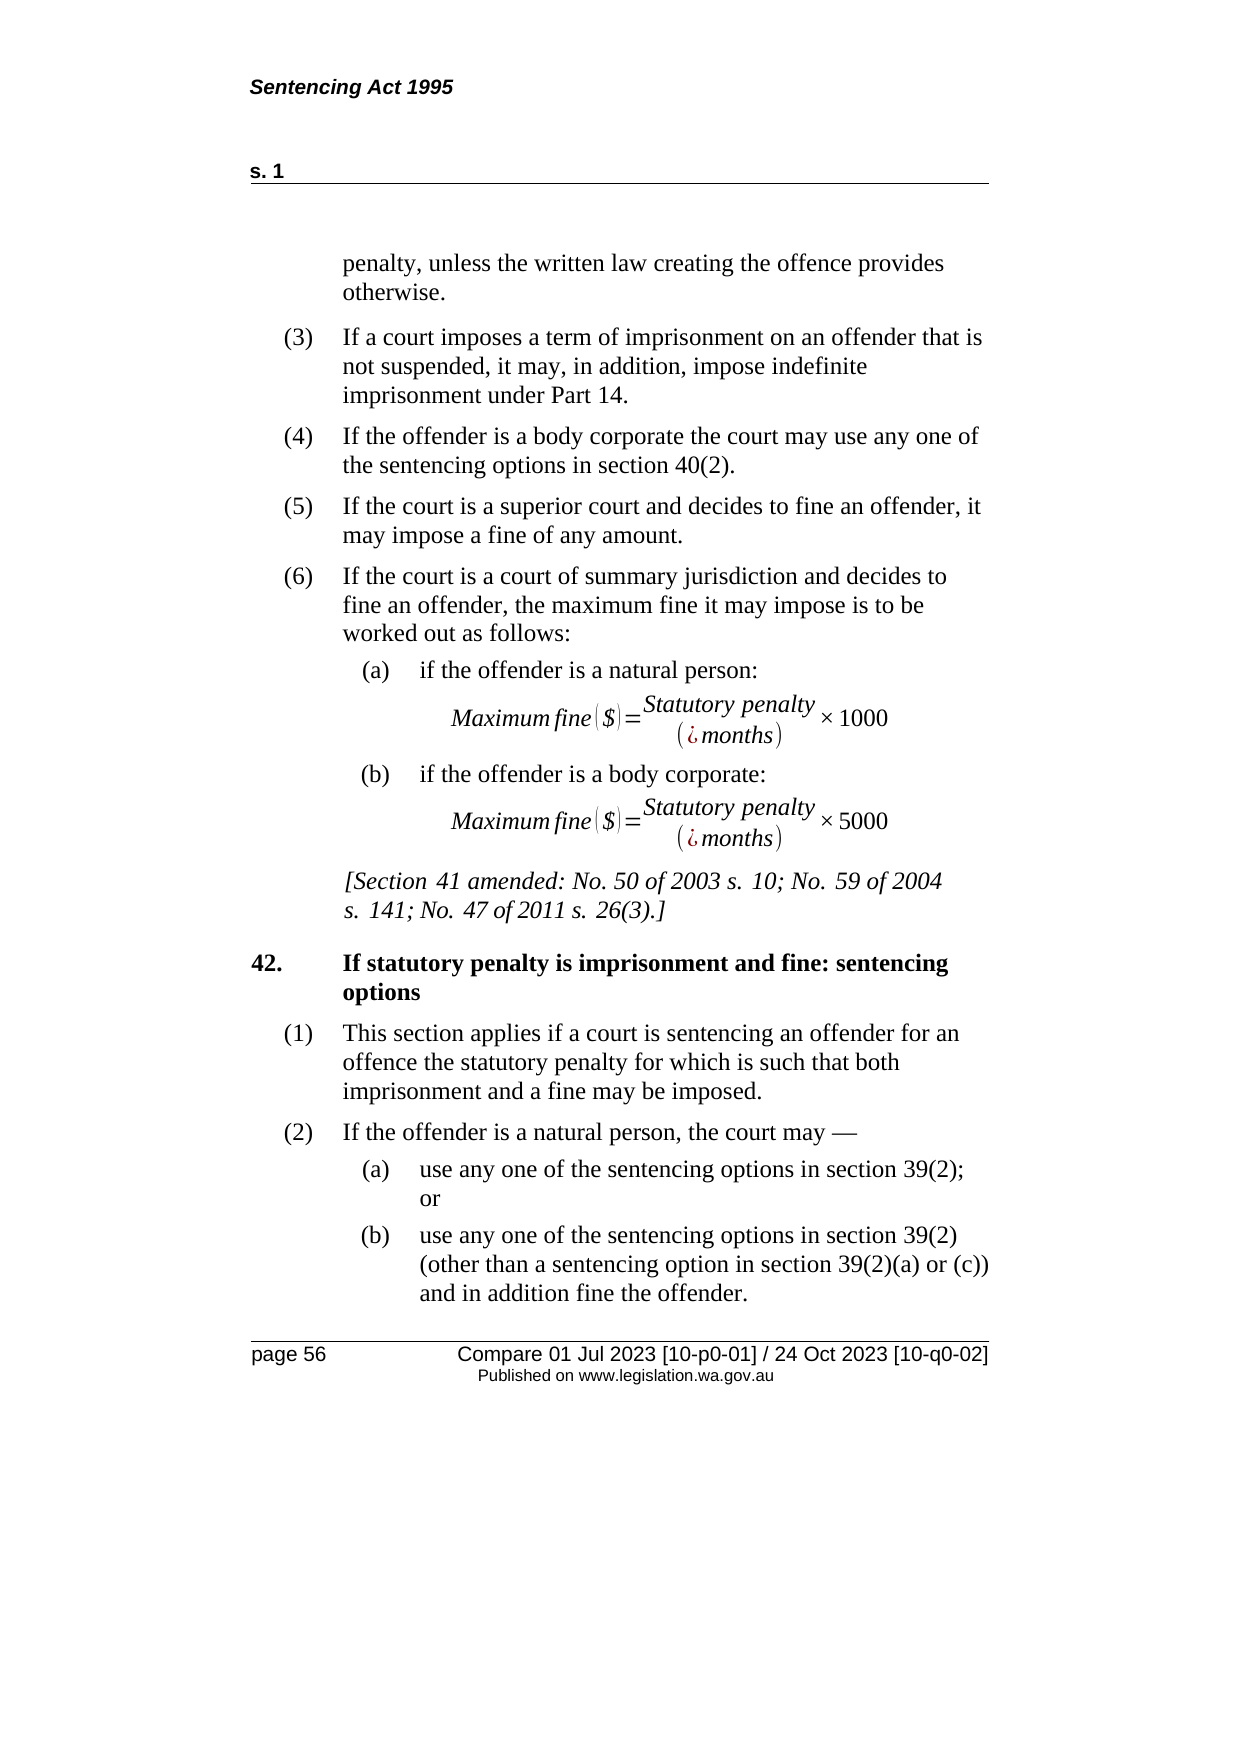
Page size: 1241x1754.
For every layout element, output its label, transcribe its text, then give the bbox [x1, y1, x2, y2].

text [Section 41 amended: No. 50 of 2003 s. 10; No. 59 of 2004 s. 141; No. 47 of 2011 s. 26(3).] [251, 866, 989, 923]
text (5) If the court is a superior court and decides to fine an offender, it may impose a fine of any amount. [251, 491, 989, 548]
text (a) use any one of the sentencing options in section 39(2); or [251, 1154, 989, 1212]
text (6) If the court is a court of summary jurisdiction and decides to fine an offender, the maximum fine it may impose is to be worked out as follows: [251, 561, 989, 647]
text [251, 248, 989, 306]
text (b) use any one of the sentencing options in section 39(2) (other than a sentencing option in section 39(2)(a) or (c)) and in addition fine the offender. [251, 1220, 989, 1306]
text (4) If the offender is a body corporate the court may use any one of the sentencing options in section 40(2). [251, 421, 989, 478]
text (a) if the offender is a natural person: [251, 656, 989, 684]
subtitle 42. If statutory penalty is imprisonment and fine: sentencing options [251, 948, 989, 1006]
text (2) If the offender is a natural person, the court may — [251, 1117, 989, 1146]
text (b) if the offender is a body corporate: [251, 759, 989, 787]
text (1) This section applies if a court is sentencing an offender for an offence the statutory penalty for which is such that both imprisonment and a fine may be imposed. [251, 1018, 989, 1105]
text (3) If a court imposes a term of imprisonment on an offender that is not suspended, it may, in addition, impose indefinite imprisonment under Part 14. [251, 322, 989, 408]
